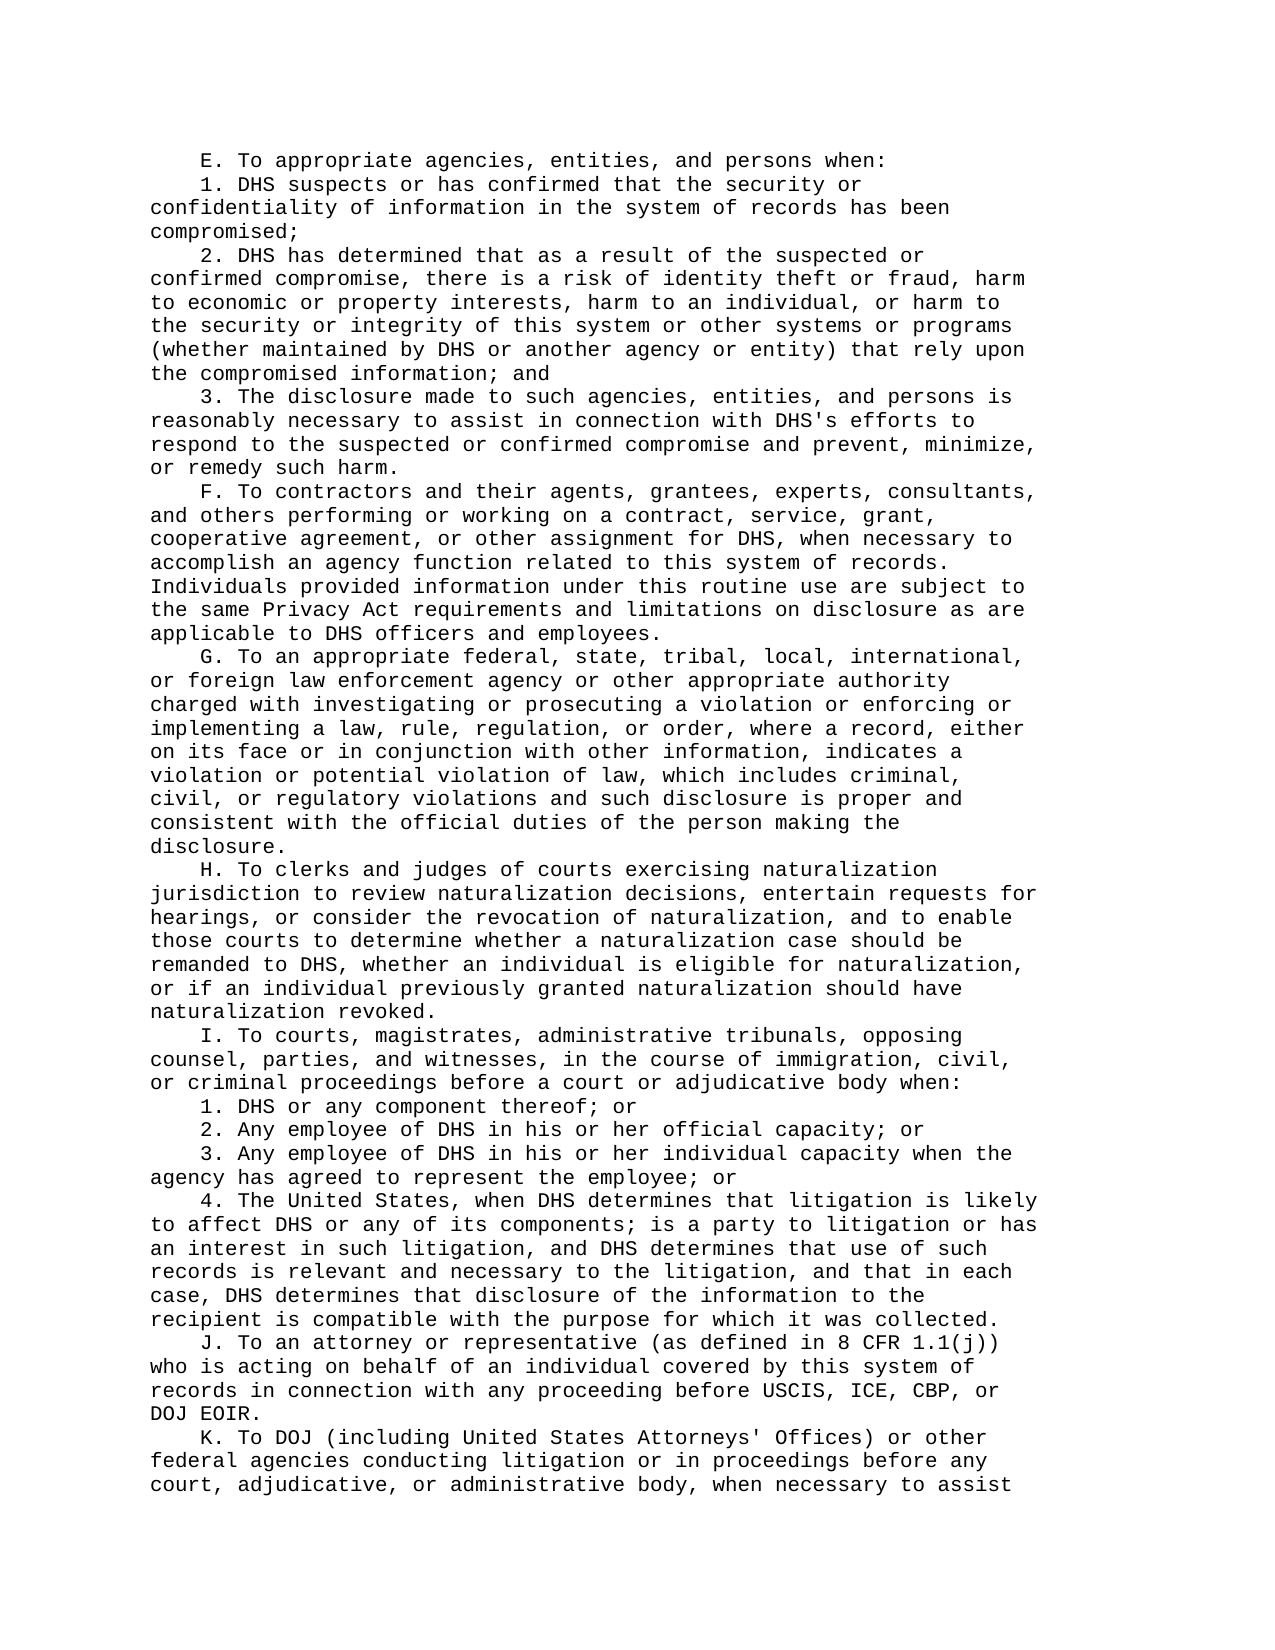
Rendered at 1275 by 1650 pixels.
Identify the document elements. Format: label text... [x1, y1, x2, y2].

text disclosure. [150, 836, 1125, 859]
text 3. The disclosure made to such agencies, entities, and persons is [150, 386, 1125, 410]
text jurisdiction to review naturalization decisions, entertain requests for [150, 883, 1125, 907]
text consistent with the official duties of the person making the [150, 812, 1125, 836]
text 4. The United States, when DHS determines that litigation is likely [150, 1190, 1125, 1214]
text 1. DHS suspects or has confirmed that the security or [150, 174, 1125, 197]
text counsel, parties, and witnesses, in the course of immigration, civil, [150, 1048, 1125, 1072]
text compromised; [150, 221, 1125, 244]
text E. To appropriate agencies, entities, and persons when: [150, 150, 1125, 174]
text DOJ EOIR. [150, 1403, 1125, 1427]
text reasonably necessary to assist in connection with DHS's efforts to [150, 410, 1125, 434]
text the same Privacy Act requirements and limitations on disclosure as are [150, 599, 1125, 623]
text J. To an attorney or representative (as defined in 8 CFR 1.1(j)) [150, 1332, 1125, 1356]
text or remedy such harm. [150, 457, 1125, 481]
text H. To clerks and judges of courts exercising naturalization [150, 859, 1125, 883]
text court, adjudicative, or administrative body, when necessary to assist [150, 1474, 1125, 1498]
text Individuals provided information under this routine use are subject to [150, 576, 1125, 599]
text applicable to DHS officers and employees. [150, 623, 1125, 647]
text records is relevant and necessary to the litigation, and that in each [150, 1261, 1125, 1285]
text 3. Any employee of DHS in his or her individual capacity when the [150, 1143, 1125, 1167]
text (whether maintained by DHS or another agency or entity) that rely upon [150, 339, 1125, 363]
text on its face or in conjunction with other information, indicates a [150, 741, 1125, 765]
text recipient is compatible with the purpose for which it was collected. [150, 1309, 1125, 1332]
text F. To contractors and their agents, grantees, experts, consultants, [150, 481, 1125, 505]
text records in connection with any proceeding before USCIS, ICE, CBP, or [150, 1379, 1125, 1403]
text those courts to determine whether a naturalization case should be [150, 930, 1125, 954]
text accomplish an agency function related to this system of records. [150, 552, 1125, 576]
text respond to the suspected or confirmed compromise and prevent, minimize, [150, 434, 1125, 457]
text to affect DHS or any of its components; is a party to litigation or has [150, 1214, 1125, 1238]
text who is acting on behalf of an individual covered by this system of [150, 1356, 1125, 1379]
text implementing a law, rule, regulation, or order, where a record, either [150, 717, 1125, 741]
text confirmed compromise, there is a risk of identity theft or fraud, harm [150, 268, 1125, 292]
text charged with investigating or prosecuting a violation or enforcing or [150, 694, 1125, 717]
text violation or potential violation of law, which includes criminal, [150, 765, 1125, 788]
text agency has agreed to represent the employee; or [150, 1167, 1125, 1190]
text to economic or property interests, harm to an individual, or harm to [150, 292, 1125, 316]
text remanded to DHS, whether an individual is eligible for naturalization, [150, 954, 1125, 978]
text 1. DHS or any component thereof; or [150, 1096, 1125, 1119]
text civil, or regulatory violations and such disclosure is proper and [150, 788, 1125, 812]
text case, DHS determines that disclosure of the information to the [150, 1285, 1125, 1309]
text federal agencies conducting litigation or in proceedings before any [150, 1451, 1125, 1474]
text or criminal proceedings before a court or adjudicative body when: [150, 1072, 1125, 1096]
text the security or integrity of this system or other systems or programs [150, 316, 1125, 339]
text I. To courts, magistrates, administrative tribunals, opposing [150, 1025, 1125, 1048]
text confidentiality of information in the system of records has been [150, 197, 1125, 221]
text and others performing or working on a contract, service, grant, [150, 505, 1125, 528]
text the compromised information; and [150, 363, 1125, 386]
text an interest in such litigation, and DHS determines that use of such [150, 1238, 1125, 1261]
text K. To DOJ (including United States Attorneys' Offices) or other [150, 1427, 1125, 1451]
text 2. DHS has determined that as a result of the suspected or [150, 244, 1125, 268]
text G. To an appropriate federal, state, tribal, local, international, [150, 647, 1125, 670]
text 2. Any employee of DHS in his or her official capacity; or [150, 1119, 1125, 1143]
text hearings, or consider the revocation of naturalization, and to enable [150, 907, 1125, 930]
text naturalization revoked. [150, 1001, 1125, 1025]
text or if an individual previously granted naturalization should have [150, 978, 1125, 1001]
text or foreign law enforcement agency or other appropriate authority [150, 670, 1125, 694]
text cooperative agreement, or other assignment for DHS, when necessary to [150, 528, 1125, 552]
